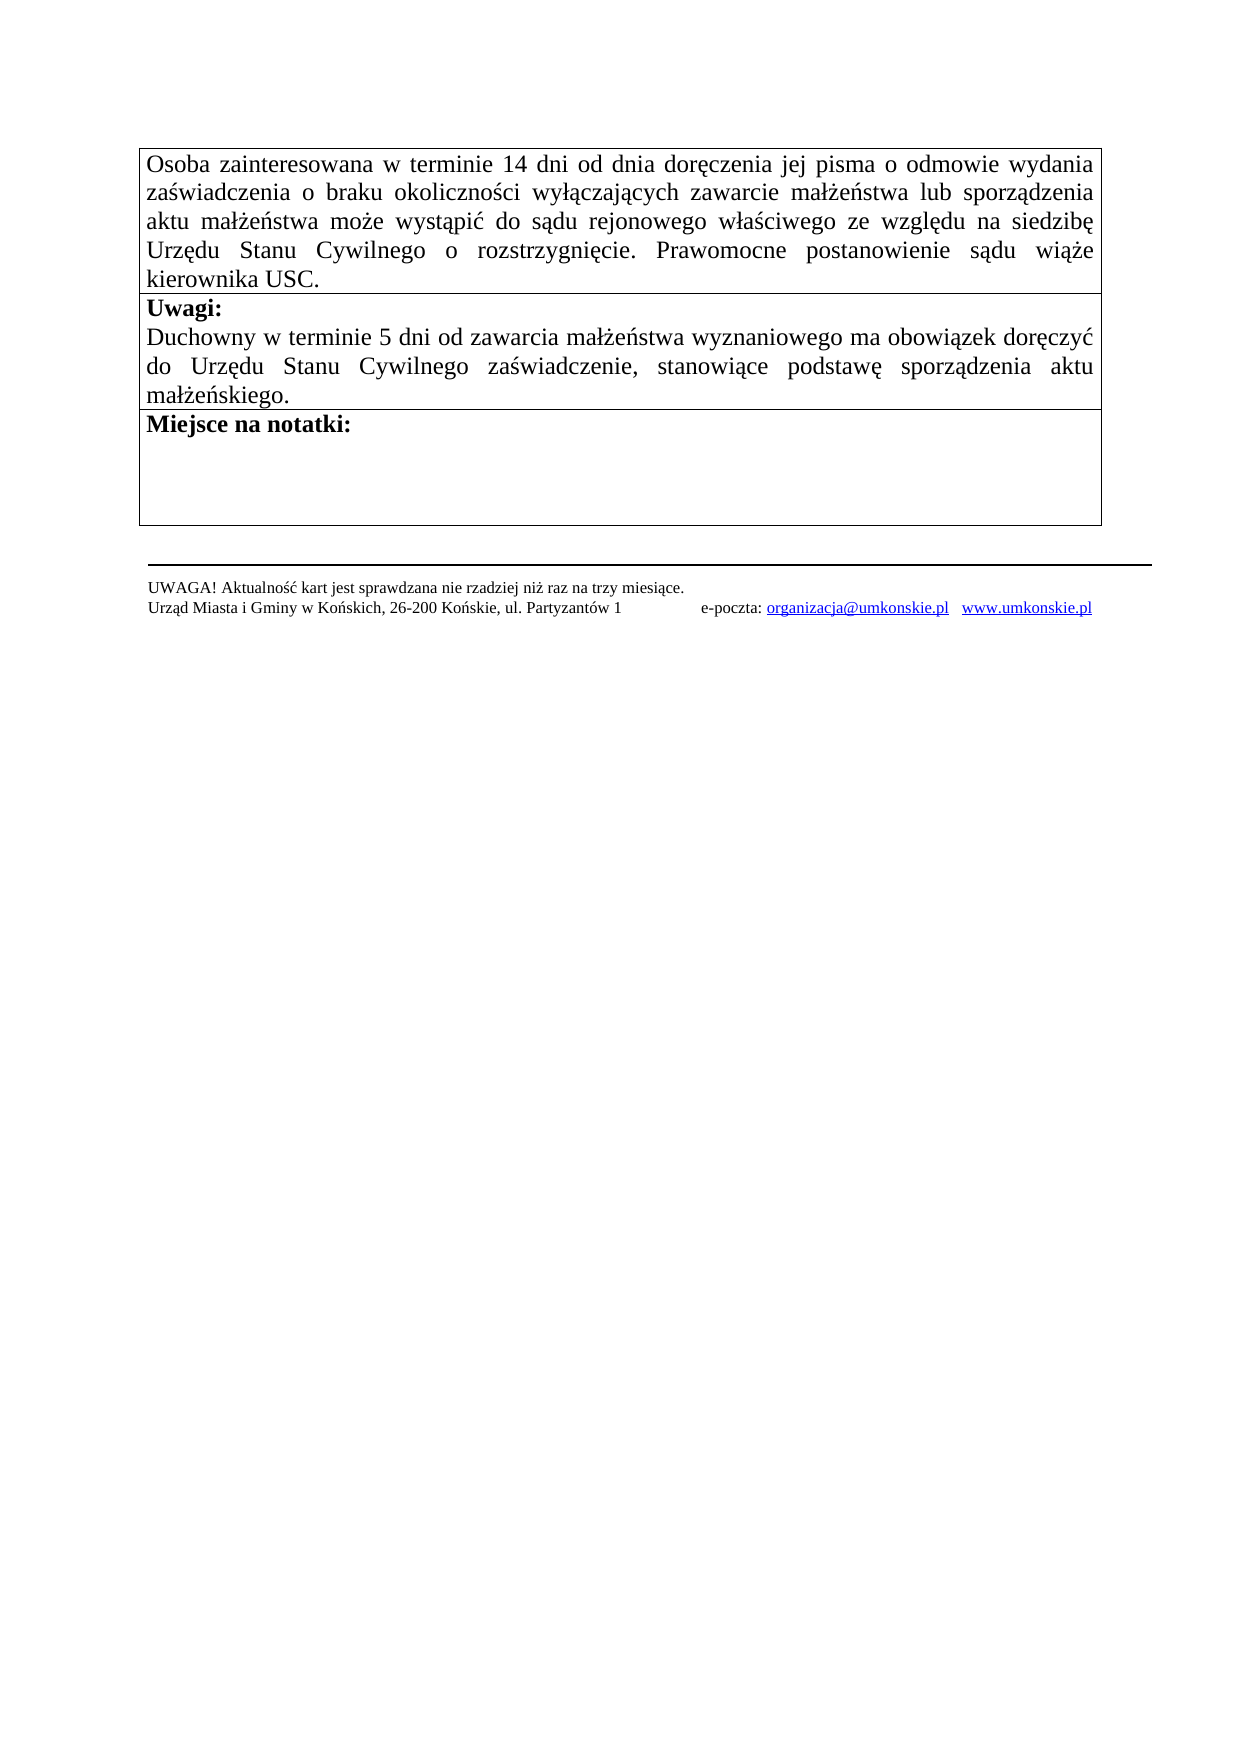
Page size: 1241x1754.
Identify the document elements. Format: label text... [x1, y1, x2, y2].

table_cell Uwagi: Duchowny w terminie 5 dni od zawarcia małżeństwa wyznaniowego ma obowiązek doręczyć do Urzędu Stanu Cywilnego zaświadczenie, stanowiące podstawę sporządzenia aktu małżeńskiego. [140, 294, 1101, 408]
text UWAGA! Aktualność kart jest sprawdzana nie rzadziej niż raz na trzy miesiące. [148, 578, 1152, 597]
table_cell Miejsce na notatki: [140, 410, 1101, 524]
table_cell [140, 149, 1101, 292]
text Urząd Miasta i Gminy w Końskich, 26-200 Końskie, ul. Partyzantów 1 e-poczta: organizacja@umkonskie.pl www.umkonskie.pl [148, 597, 1152, 617]
